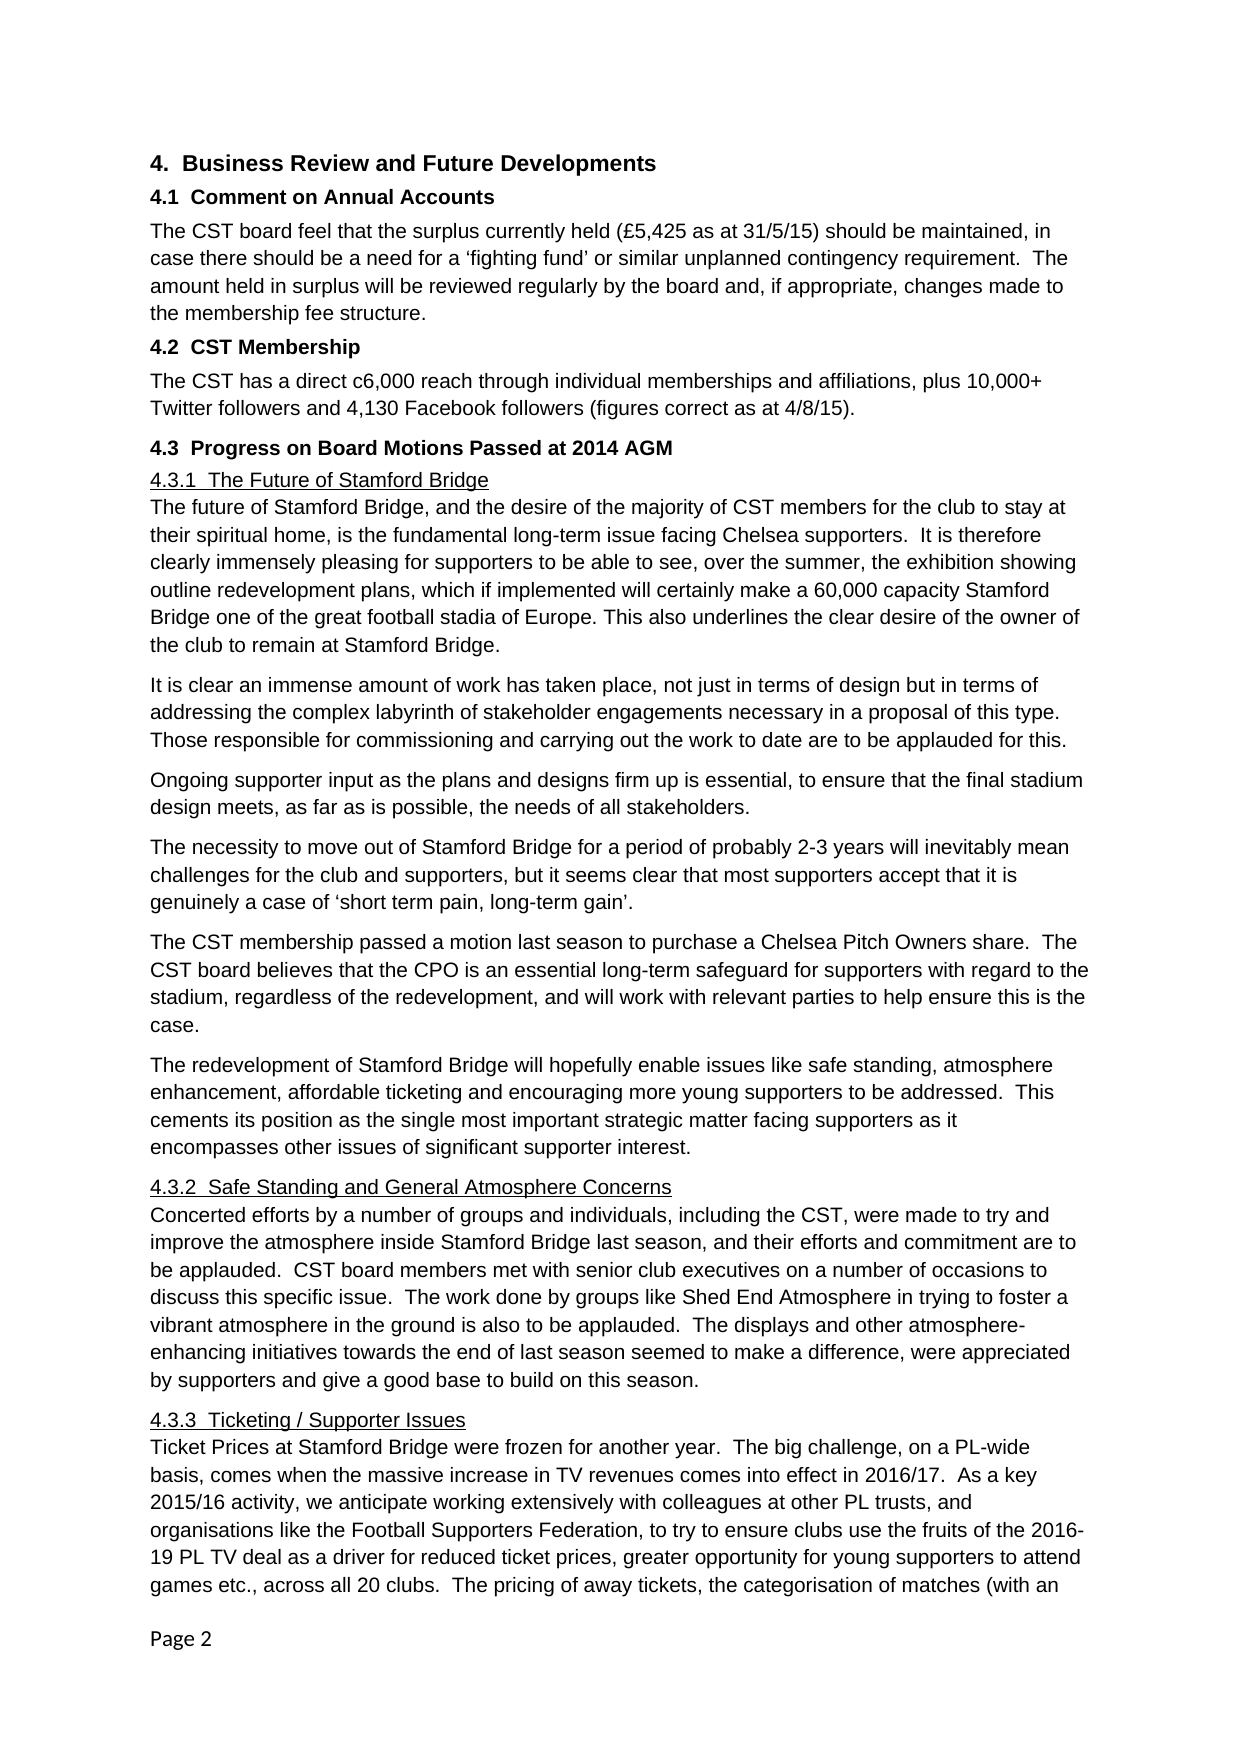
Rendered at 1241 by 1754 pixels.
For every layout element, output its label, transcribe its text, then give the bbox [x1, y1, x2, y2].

text 4. Business Review and Future Developments [150, 150, 1090, 176]
text The future of Stamford Bridge, and the desire of the majority of CST members for the club to stay at their spiritual home, is the fundamental long-term issue facing Chelsea supporters. It is therefore clearly immensely pleasing for supporters to be able to see, over the summer, the exhibition showing outline redevelopment plans, which if implemented will certainly make a 60,000 capacity Stamford Bridge one of the great football stadia of Europe. This also underlines the clear desire of the owner of the club to remain at Stamford Bridge. [150, 495, 1090, 657]
text 4.3 Progress on Board Motions Passed at 2014 AGM [150, 436, 1090, 460]
text It is clear an immense amount of work has taken place, not just in terms of design but in terms of addressing the complex labyrinth of stakeholder engagements necessary in a proposal of this type. Those responsible for commissioning and carrying out the work to date are to be applauded for this. [150, 673, 1090, 752]
text The CST board feel that the surplus currently held (£5,425 as at 31/5/15) should be maintained, in case there should be a need for a ‘fighting fund’ or similar unplanned contingency requirement. The amount held in surplus will be reviewed regularly by the board and, if appropriate, changes made to the membership fee structure. [150, 218, 1090, 325]
text The redevelopment of Stamford Bridge will hopefully enable issues like safe standing, atmosphere enhancement, affordable ticketing and encouraging more young supporters to be addressed. This cements its position as the single most important strategic matter facing supporters as it encompasses other issues of significant supporter interest. [150, 1053, 1090, 1159]
text The necessity to move out of Stamford Bridge for a period of probably 2-3 years will inevitably mean challenges for the club and supporters, but it seems clear that most supporters accept that it is genuinely a case of ‘short term pain, long-term gain’. [150, 835, 1090, 914]
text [150, 1408, 1090, 1597]
text 4.2 CST Membership [150, 335, 1090, 359]
text 4.1 Comment on Annual Accounts [150, 185, 1090, 209]
text 4.3.1 The Future of Stamford Bridge [150, 468, 1090, 492]
text 4.3.2 Safe Standing and General Atmosphere Concerns [150, 1175, 1090, 1199]
text The CST membership passed a motion last season to purchase a Chelsea Pitch Owners share. The CST board believes that the CPO is an essential long-term safeguard for supporters with regard to the stadium, regardless of the redevelopment, and will work with relevant parties to help ensure this is the case. [150, 930, 1090, 1037]
text Ongoing supporter input as the plans and designs firm up is essential, to ensure that the final stadium design meets, as far as is possible, the needs of all stakeholders. [150, 768, 1090, 819]
text The CST has a direct c6,000 reach through individual memberships and affiliations, plus 10,000+ Twitter followers and 4,130 Facebook followers (figures correct as at 4/8/15). [150, 368, 1090, 420]
text Concerted efforts by a number of groups and individuals, including the CST, were made to try and improve the atmosphere inside Stamford Bridge last season, and their efforts and commitment are to be applauded. CST board members met with senior club executives on a number of occasions to discuss this specific issue. The work done by groups like Shed End Atmosphere in trying to foster a vibrant atmosphere in the ground is also to be applauded. The displays and other atmosphere-enhancing initiatives towards the end of last season seemed to make a difference, were appreciated by supporters and give a good base to build on this season. [150, 1203, 1090, 1392]
